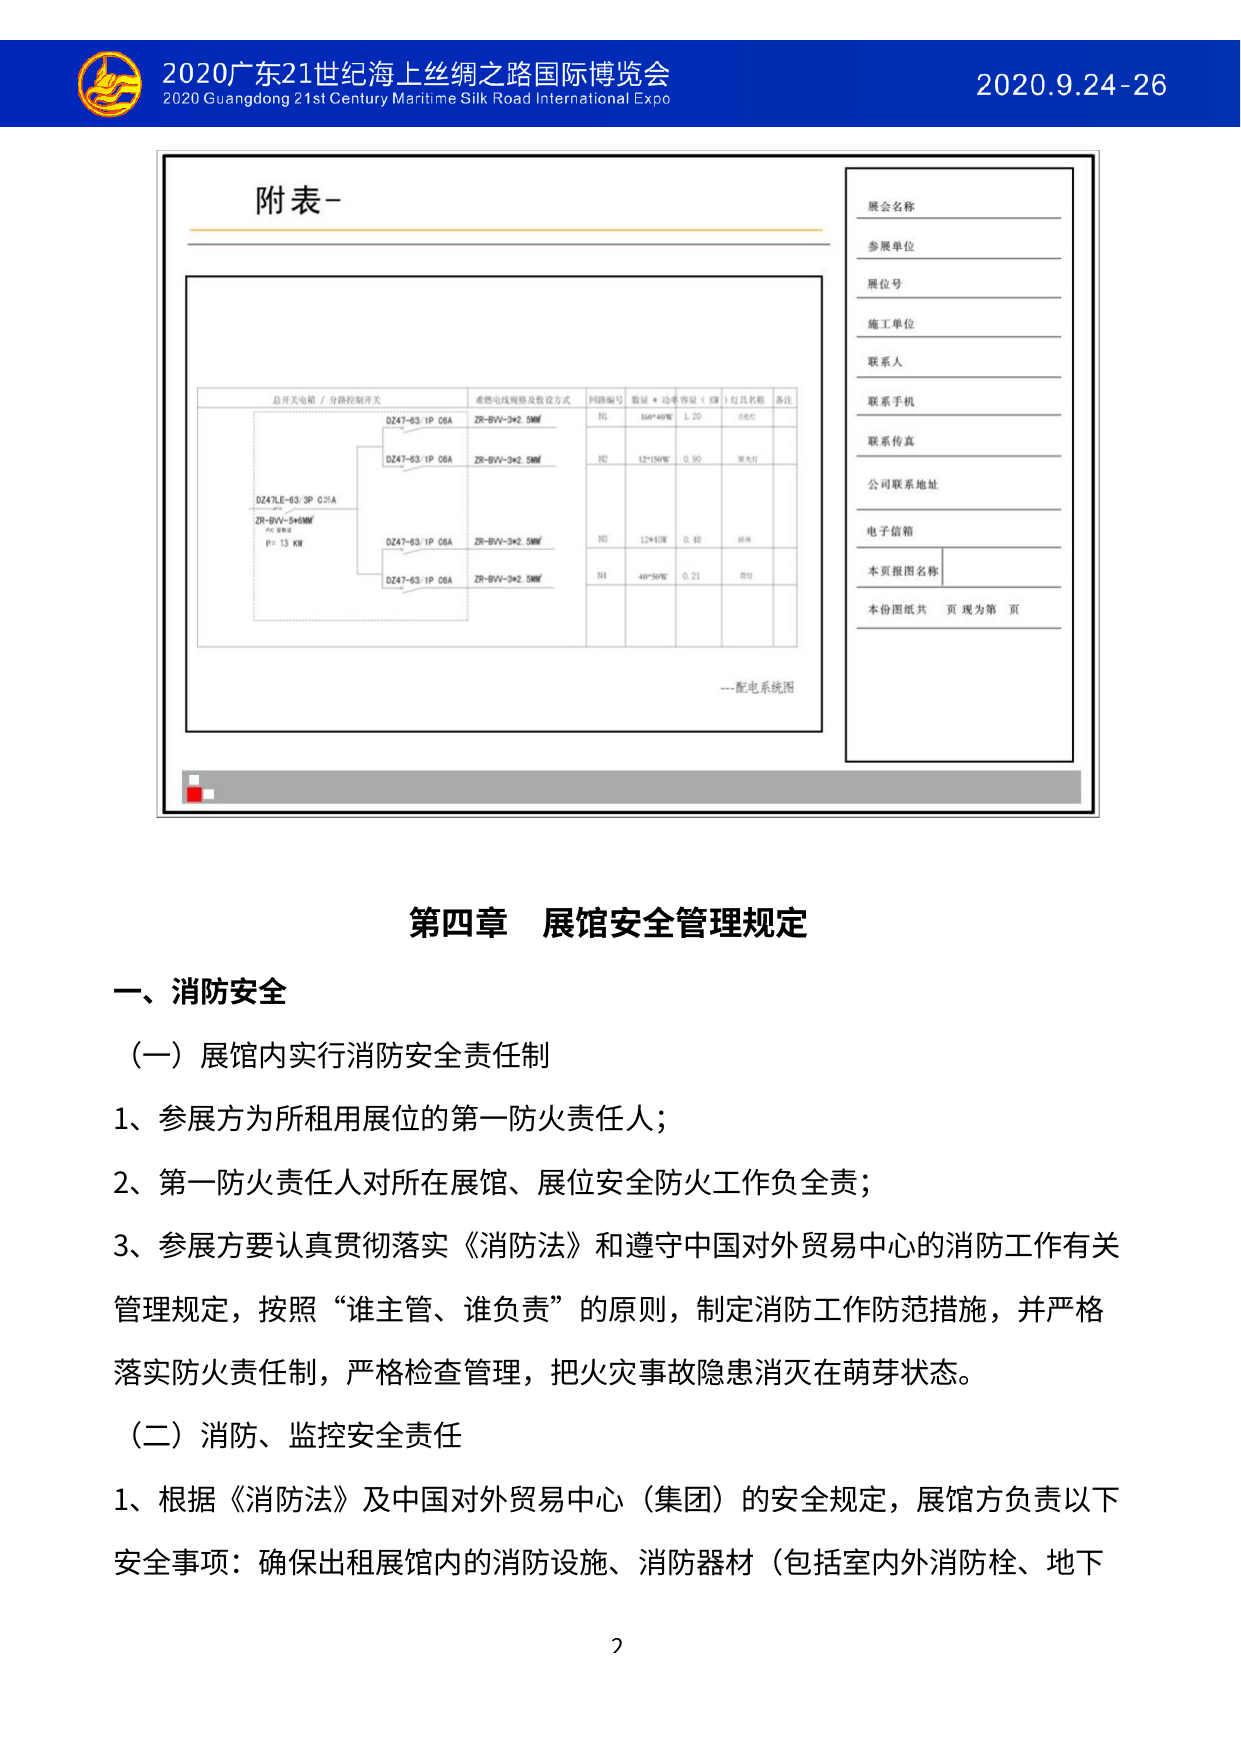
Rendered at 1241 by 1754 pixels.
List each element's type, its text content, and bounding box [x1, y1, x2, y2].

subtitle 一、消防安全 [113, 969, 1127, 1011]
subtitle 第四章 展馆安全管理规定 [113, 897, 1104, 945]
text 3、参展方要认真贯彻落实《消防法》和遵守中国对外贸易中心的消防工作有关管理规定，按照“谁主管、谁负责”的原则，制定消防工作防范措施，并严格落实防火责任制，严格检查管理，把火灾事故隐患消灭在萌芽状态。 [113, 1223, 1127, 1392]
text （一）展馆内实行消防安全责任制 [113, 1032, 1127, 1074]
text 2、第一防火责任人对所在展馆、展位安全防火工作负全责； [113, 1159, 1127, 1201]
text （二）消防、监控安全责任 [113, 1413, 1127, 1455]
text 1、参展方为所租用展位的第一防火责任人； [113, 1096, 1127, 1138]
picture [156, 150, 1100, 818]
picture [0, 40, 1241, 127]
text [113, 1476, 1127, 1582]
